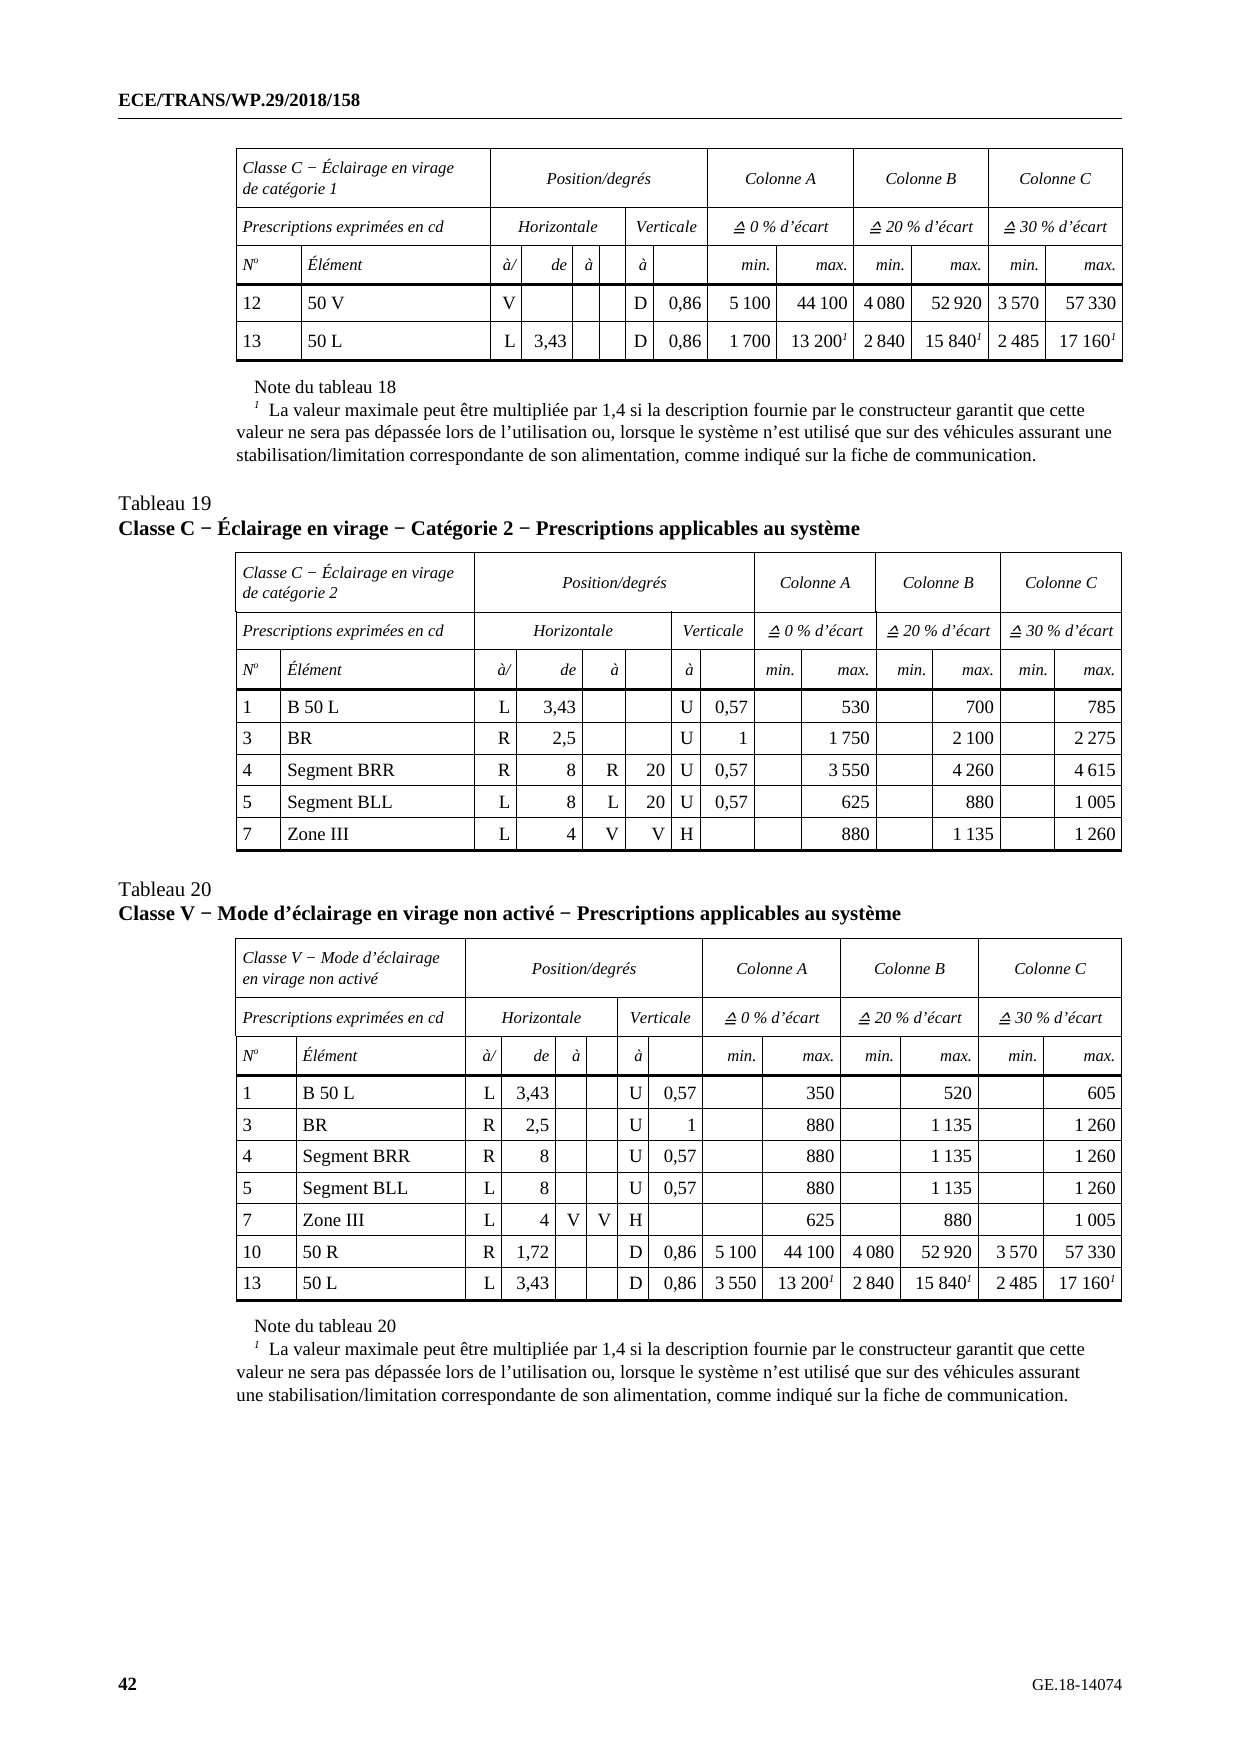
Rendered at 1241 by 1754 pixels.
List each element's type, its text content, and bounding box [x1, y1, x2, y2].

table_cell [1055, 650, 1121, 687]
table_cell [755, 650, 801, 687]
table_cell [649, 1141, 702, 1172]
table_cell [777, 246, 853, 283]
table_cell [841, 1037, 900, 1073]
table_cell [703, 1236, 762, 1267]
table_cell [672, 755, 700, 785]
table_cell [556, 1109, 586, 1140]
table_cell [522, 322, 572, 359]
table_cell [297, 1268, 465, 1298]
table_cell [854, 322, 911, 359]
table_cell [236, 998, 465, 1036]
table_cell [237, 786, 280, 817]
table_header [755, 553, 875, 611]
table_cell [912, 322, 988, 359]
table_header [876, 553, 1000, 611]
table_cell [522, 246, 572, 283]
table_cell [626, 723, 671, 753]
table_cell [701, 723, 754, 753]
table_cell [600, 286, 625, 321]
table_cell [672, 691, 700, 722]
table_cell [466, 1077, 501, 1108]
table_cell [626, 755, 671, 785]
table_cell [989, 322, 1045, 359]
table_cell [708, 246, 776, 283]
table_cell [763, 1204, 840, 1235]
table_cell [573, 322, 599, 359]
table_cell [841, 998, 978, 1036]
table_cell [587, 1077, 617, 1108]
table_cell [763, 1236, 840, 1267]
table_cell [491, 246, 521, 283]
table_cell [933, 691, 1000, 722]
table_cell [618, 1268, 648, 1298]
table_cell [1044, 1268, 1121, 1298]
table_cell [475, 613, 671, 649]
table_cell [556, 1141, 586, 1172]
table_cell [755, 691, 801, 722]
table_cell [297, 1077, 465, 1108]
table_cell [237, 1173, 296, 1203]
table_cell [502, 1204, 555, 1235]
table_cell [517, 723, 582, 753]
subtitle Tableau 19 [118, 491, 1122, 515]
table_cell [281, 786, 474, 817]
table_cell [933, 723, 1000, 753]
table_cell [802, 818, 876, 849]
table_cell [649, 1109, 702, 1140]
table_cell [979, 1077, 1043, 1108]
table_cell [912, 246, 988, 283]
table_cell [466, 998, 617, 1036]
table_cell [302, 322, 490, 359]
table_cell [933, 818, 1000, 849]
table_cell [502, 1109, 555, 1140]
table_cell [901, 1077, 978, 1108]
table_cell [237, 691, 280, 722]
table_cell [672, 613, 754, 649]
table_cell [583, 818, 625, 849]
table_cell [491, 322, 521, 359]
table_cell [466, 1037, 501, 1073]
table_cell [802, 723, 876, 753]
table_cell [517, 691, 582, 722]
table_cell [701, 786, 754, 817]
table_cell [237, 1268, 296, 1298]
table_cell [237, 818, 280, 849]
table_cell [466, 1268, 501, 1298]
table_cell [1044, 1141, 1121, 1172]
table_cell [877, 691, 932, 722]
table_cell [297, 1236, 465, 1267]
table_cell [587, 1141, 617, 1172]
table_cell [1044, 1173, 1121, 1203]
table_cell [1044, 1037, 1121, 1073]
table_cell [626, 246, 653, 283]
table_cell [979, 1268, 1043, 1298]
subtitle Tableau 20 [118, 877, 1122, 901]
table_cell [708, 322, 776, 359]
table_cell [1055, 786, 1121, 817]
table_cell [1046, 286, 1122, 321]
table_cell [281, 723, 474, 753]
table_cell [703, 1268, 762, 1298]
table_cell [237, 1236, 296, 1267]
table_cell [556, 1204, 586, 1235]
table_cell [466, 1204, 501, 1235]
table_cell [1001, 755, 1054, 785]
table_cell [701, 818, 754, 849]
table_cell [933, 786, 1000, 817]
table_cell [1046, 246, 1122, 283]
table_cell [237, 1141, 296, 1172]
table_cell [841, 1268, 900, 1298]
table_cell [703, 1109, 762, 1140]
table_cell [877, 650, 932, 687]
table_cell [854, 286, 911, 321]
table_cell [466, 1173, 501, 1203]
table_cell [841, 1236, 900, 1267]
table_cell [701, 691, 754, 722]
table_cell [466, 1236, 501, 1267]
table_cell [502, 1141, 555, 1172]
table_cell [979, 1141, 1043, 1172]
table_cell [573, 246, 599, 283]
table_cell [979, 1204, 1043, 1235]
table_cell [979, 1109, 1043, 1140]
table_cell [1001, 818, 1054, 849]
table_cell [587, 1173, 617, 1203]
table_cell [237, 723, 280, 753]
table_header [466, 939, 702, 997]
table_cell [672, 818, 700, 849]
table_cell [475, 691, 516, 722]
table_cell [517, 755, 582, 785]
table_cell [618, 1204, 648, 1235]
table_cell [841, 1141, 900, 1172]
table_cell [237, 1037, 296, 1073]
subtitle Classe V − Mode d’éclairage en virage non activé − Prescriptions applicables au système [118, 901, 1122, 925]
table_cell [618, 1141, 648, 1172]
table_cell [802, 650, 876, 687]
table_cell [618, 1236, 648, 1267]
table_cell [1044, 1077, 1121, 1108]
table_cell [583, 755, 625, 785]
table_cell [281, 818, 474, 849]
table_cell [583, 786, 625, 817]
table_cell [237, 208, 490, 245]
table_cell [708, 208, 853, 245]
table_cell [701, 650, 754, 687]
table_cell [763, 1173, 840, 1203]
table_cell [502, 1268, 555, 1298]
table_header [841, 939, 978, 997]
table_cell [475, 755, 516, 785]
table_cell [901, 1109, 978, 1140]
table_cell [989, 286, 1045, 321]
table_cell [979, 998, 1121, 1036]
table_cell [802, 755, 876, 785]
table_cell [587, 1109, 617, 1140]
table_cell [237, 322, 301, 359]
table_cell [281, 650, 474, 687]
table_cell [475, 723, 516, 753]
text Note du tableau 20 [236, 1314, 1122, 1337]
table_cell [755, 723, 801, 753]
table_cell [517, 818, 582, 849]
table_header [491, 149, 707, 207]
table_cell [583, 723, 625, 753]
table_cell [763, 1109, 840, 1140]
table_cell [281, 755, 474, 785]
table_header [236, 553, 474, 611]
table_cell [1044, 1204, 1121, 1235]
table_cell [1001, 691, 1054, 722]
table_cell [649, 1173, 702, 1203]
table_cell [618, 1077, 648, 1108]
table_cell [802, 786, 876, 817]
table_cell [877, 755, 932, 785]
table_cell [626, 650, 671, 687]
subtitle Classe C − Éclairage en virage − Catégorie 2 − Prescriptions applicables au système [118, 515, 1122, 539]
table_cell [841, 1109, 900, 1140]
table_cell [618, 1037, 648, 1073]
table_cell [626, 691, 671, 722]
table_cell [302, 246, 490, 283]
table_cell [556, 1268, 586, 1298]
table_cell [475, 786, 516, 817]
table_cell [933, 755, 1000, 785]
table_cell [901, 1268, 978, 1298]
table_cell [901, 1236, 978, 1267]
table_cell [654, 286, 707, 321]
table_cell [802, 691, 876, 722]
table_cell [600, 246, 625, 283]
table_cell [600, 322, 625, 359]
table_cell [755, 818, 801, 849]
text 1 La valeur maximale peut être multipliée par 1,4 si la description fournie par le constructeur garantit que cette valeur ne sera pas dépassée lors de l’utilisation ou, lorsque le système n’est utilisé que sur des véhicules assurant une stabilisation/limitation correspondante de son alimentation, comme indiqué sur la fiche de communication. [236, 398, 1122, 466]
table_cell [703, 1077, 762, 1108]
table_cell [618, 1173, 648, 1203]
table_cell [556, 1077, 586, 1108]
text 1 La valeur maximale peut être multipliée par 1,4 si la description fournie par le constructeur garantit que cette valeur ne sera pas dépassée lors de l’utilisation ou, lorsque le système n’est utilisé que sur des véhicules assurant une stabilisation/limitation correspondante de son alimentation, comme indiqué sur la fiche de communication. [236, 1337, 1122, 1406]
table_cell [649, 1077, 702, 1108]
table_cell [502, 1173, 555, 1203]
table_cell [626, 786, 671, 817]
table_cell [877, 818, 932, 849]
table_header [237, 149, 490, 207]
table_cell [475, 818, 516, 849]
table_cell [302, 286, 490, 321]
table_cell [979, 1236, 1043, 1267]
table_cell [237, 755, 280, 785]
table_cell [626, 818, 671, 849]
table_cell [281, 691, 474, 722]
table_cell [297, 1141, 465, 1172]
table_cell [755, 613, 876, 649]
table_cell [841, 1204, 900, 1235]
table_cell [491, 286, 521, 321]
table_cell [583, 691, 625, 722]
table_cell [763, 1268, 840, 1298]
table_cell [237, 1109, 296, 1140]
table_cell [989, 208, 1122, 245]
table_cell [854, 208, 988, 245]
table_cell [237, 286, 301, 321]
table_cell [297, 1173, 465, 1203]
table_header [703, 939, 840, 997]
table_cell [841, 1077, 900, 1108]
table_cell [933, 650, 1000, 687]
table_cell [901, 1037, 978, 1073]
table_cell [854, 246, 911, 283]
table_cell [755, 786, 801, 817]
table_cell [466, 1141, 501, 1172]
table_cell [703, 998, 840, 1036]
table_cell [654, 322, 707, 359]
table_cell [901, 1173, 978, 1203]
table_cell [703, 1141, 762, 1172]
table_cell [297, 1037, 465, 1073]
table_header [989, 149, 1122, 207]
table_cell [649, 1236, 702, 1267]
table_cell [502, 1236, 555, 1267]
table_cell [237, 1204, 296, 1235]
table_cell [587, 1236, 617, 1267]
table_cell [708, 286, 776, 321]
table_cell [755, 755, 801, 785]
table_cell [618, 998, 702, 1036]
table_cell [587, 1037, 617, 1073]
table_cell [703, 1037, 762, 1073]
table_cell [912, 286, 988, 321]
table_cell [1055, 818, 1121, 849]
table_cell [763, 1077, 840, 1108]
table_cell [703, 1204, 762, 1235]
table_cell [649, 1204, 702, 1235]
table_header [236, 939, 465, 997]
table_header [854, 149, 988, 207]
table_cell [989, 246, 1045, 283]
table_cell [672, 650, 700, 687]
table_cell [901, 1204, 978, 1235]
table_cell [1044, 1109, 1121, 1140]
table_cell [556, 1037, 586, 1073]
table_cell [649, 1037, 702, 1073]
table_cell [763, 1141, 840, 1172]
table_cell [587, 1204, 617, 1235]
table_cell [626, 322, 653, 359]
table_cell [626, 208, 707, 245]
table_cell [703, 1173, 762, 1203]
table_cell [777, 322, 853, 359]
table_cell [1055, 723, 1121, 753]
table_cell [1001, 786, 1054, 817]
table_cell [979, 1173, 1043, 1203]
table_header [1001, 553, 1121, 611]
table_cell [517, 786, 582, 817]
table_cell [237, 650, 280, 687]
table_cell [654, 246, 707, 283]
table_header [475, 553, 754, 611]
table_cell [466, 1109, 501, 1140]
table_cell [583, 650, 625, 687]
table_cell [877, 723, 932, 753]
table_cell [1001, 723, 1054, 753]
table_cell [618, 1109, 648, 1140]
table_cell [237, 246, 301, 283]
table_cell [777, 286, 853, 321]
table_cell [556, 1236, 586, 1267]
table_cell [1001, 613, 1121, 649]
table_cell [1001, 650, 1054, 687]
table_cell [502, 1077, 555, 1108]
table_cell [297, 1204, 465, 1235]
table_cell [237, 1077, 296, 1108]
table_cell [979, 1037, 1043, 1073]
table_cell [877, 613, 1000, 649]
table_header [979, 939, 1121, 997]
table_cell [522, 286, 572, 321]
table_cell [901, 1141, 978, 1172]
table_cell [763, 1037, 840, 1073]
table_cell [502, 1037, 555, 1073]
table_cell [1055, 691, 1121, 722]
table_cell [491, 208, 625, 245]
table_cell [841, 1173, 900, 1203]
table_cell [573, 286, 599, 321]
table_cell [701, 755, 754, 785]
text Note du tableau 18 [236, 375, 1122, 398]
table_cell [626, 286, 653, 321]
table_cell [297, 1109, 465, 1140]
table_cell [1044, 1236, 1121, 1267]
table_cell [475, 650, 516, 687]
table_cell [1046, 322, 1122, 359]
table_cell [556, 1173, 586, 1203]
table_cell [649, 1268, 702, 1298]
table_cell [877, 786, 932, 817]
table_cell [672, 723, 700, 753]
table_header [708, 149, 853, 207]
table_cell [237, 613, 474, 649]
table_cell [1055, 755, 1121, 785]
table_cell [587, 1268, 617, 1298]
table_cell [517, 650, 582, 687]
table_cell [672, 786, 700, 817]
